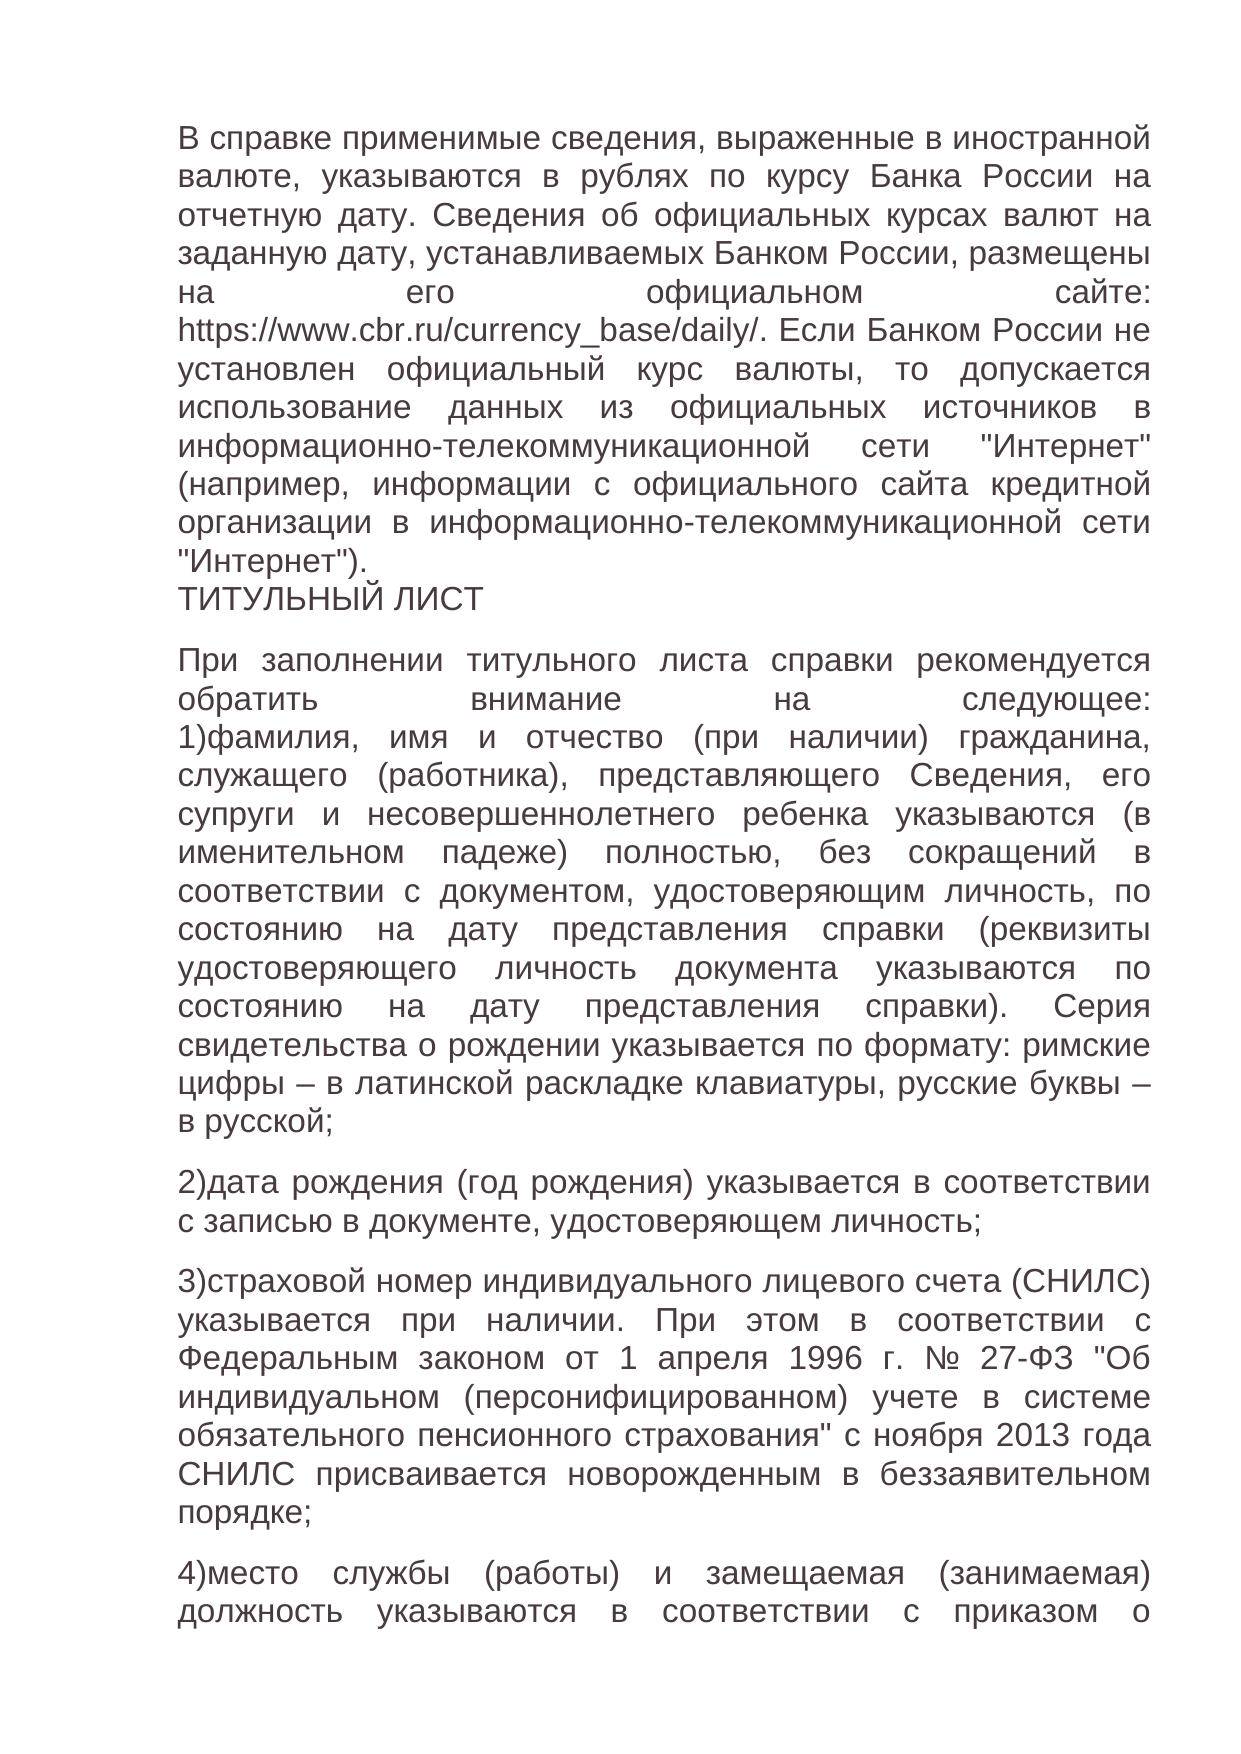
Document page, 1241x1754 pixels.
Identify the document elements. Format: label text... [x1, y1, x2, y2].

text 3)страховой номер индивидуального лицевого счета (СНИЛС) указывается при наличии. При этом в соответствии с Федеральным законом от 1 апреля 1996 г. № 27-ФЗ "Об индивидуальном (персонифицированном) учете в системе обязательного пенсионного страхования" с ноября 2013 года СНИЛС присваивается новорожденным в беззаявительном порядке; [177, 1262, 1152, 1531]
text 2)дата рождения (год рождения) указывается в соответствии с записью в документе, удостоверяющем личность; [177, 1162, 1152, 1239]
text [177, 1553, 1152, 1630]
text При заполнении титульного листа справки рекомендуется обратить внимание на следующее: 1)фамилия, имя и отчество (при наличии) гражданина, служащего (работника), представляющего Сведения, его супруги и несовершеннолетнего ребенка указываются (в именительном падеже) полностью, без сокращений в соответствии с документом, удостоверяющим личность, по состоянию на дату представления справки (реквизиты удостоверяющего личность документа указываются по состоянию на дату представления справки). Серия свидетельства о рождении указывается по формату: римские цифры – в латинской раскладке клавиатуры, русские буквы – в русской; [177, 640, 1152, 1140]
text В справке применимые сведения, выраженные в иностранной валюте, указываются в рублях по курсу Банка России на отчетную дату. Сведения об официальных курсах валют на заданную дату, устанавливаемых Банком России, размещены на его официальном сайте: https://www.cbr.ru/currency_base/daily/. Если Банком России не установлен официальный курс валюты, то допускается использование данных из официальных источников в информационно-телекоммуникационной сети "Интернет" (например, информации с официального сайта кредитной организации в информационно-телекоммуникационной сети "Интернет"). ТИТУЛЬНЫЙ ЛИСТ [177, 118, 1152, 618]
